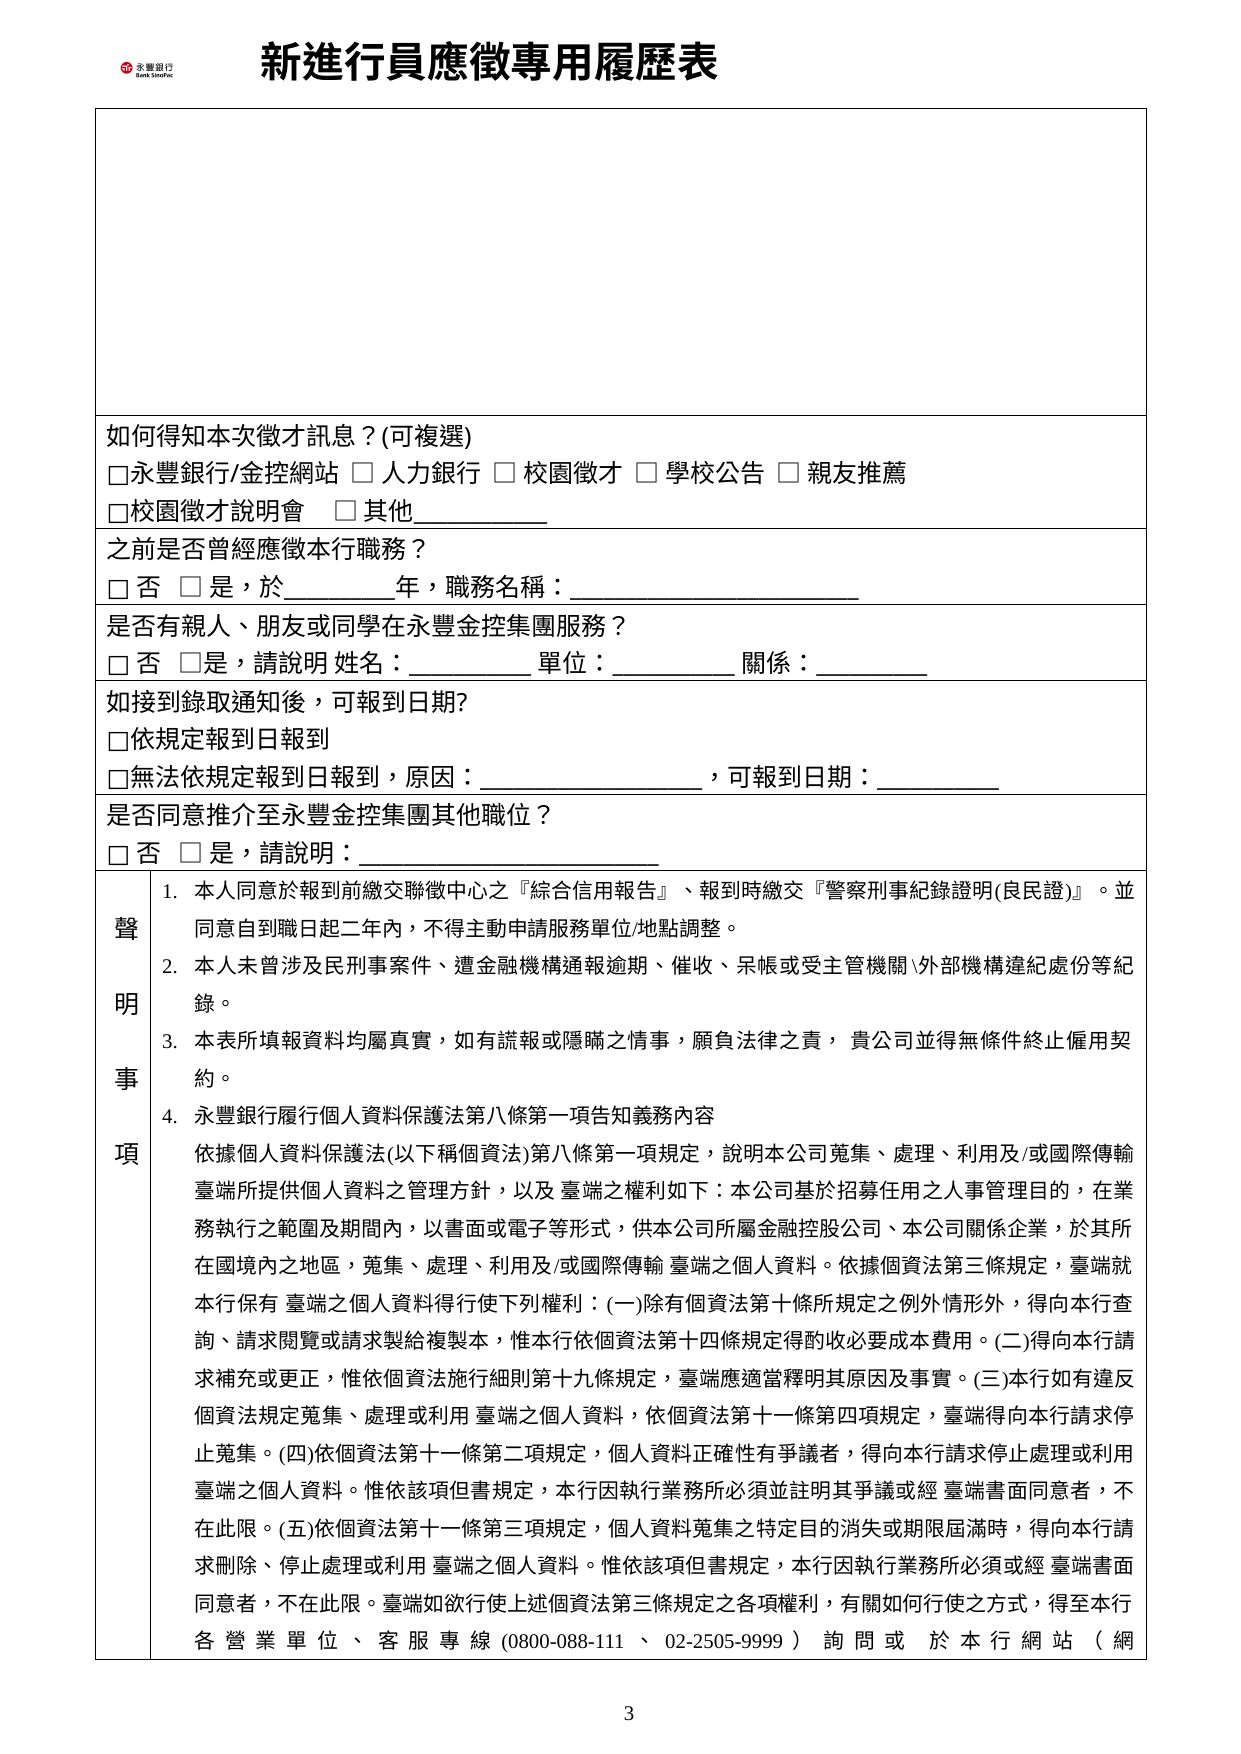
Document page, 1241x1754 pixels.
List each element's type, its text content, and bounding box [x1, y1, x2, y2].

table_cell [151, 871, 1146, 1658]
table_cell 是否同意推介至永豐金控集團其他職位？ □ 否 □ 是，請說明：___________________________ [96, 795, 1146, 870]
picture [120, 61, 174, 78]
table_cell 之前是否曾經應徵本行職務？ □ 否 □ 是，於__________年，職務名稱：__________________________ [96, 529, 1146, 604]
table_cell [96, 109, 1146, 415]
table_cell 聲 明 事 項 [96, 871, 150, 1658]
table_cell 如何得知本次徵才訊息？(可複選) □永豐銀行/金控網站 □ 人力銀行 □ 校園徵才 □ 學校公告 □ 親友推薦 □校園徵才說明會 □ 其他____________ [96, 416, 1146, 528]
table_cell 如接到錄取通知後，可報到日期? □依規定報到日報到 □無法依規定報到日報到，原因：____________________，可報到日期：___________ [96, 681, 1146, 794]
table_cell 是否有親人、朋友或同學在永豐金控集團服務？ □ 否 □是，請說明 姓名：___________ 單位：___________ 關係：__________ [96, 605, 1146, 680]
